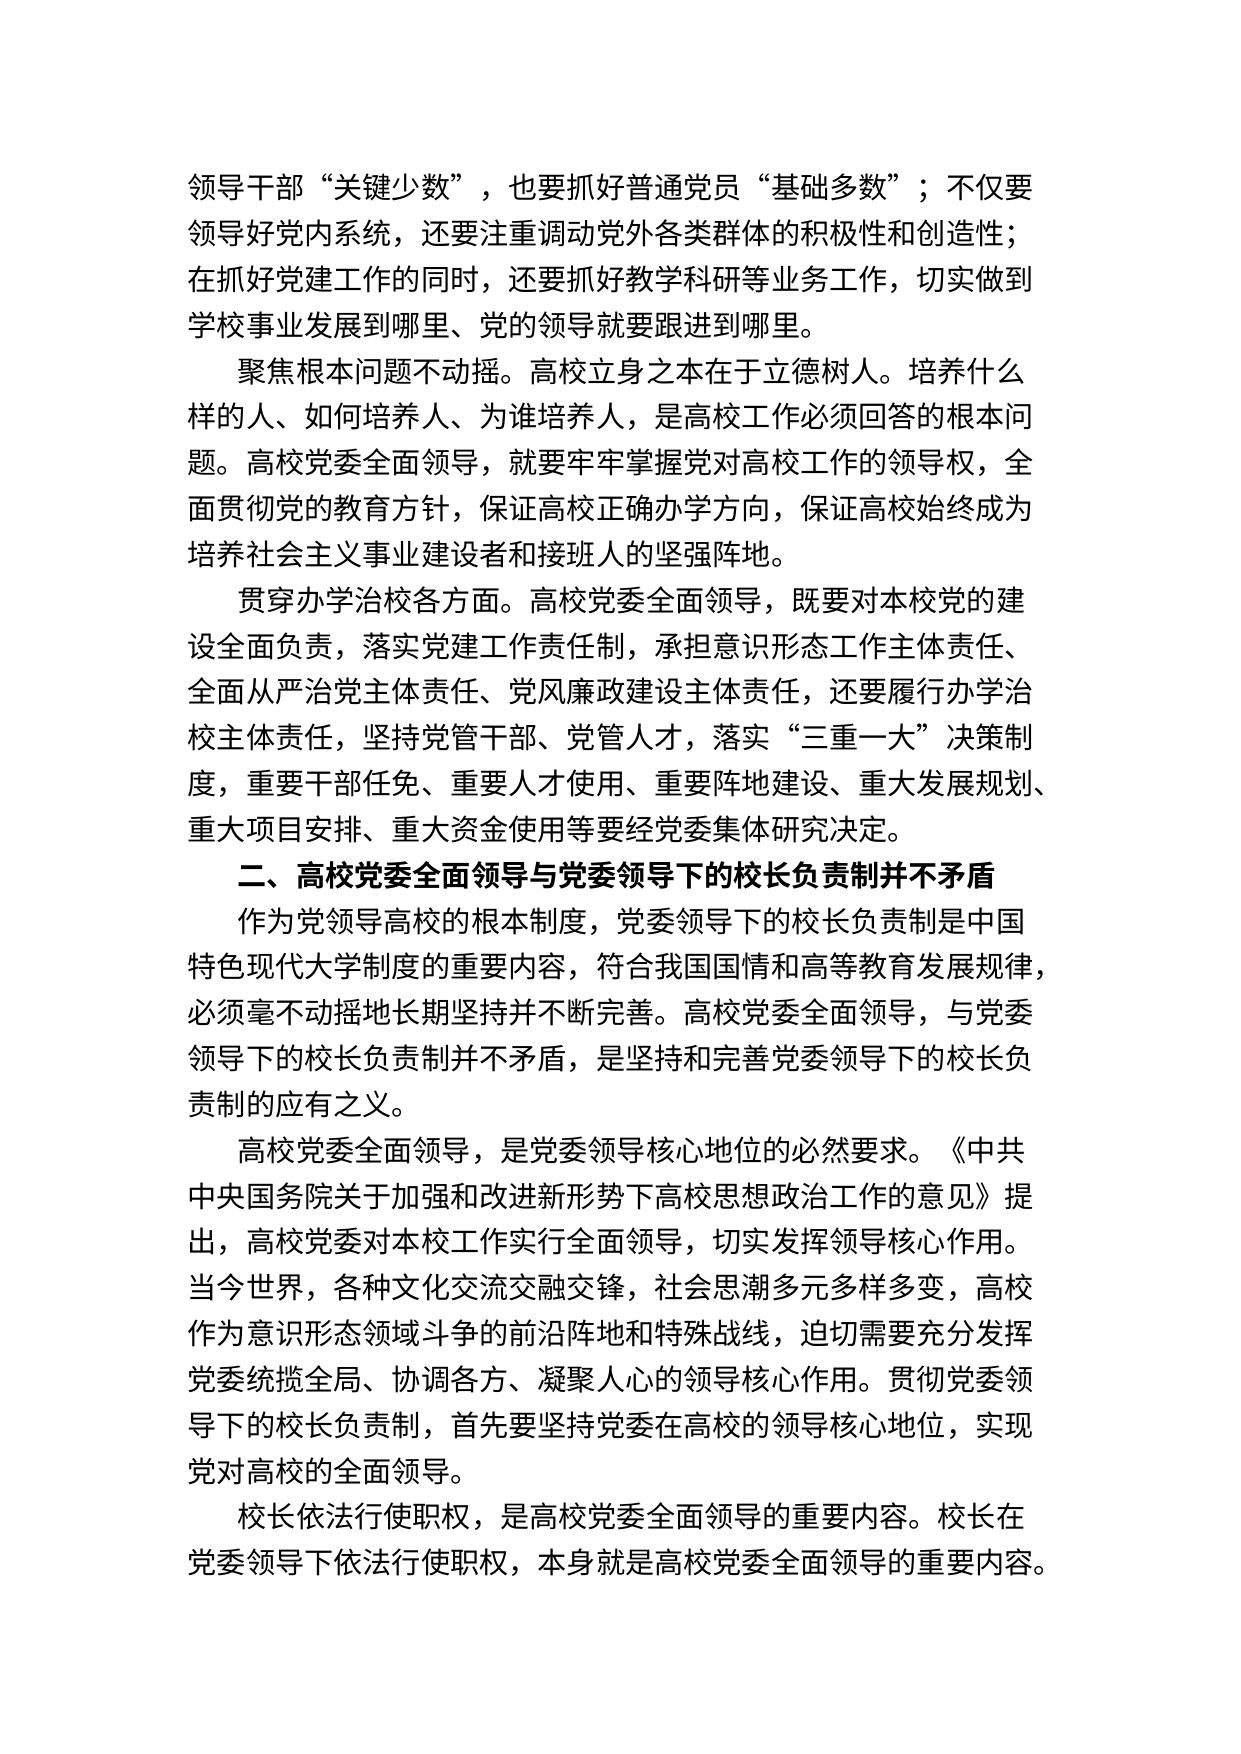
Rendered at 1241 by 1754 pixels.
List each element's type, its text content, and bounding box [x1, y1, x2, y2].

text 作为党领导高校的根本制度，党委领导下的校长负责制是中国特色现代大学制度的重要内容，符合我国国情和高等教育发展规律，必须毫不动摇地长期坚持并不断完善。高校党委全面领导，与党委领导下的校长负责制并不矛盾，是坚持和完善党委领导下的校长负责制的应有之义。 [187, 895, 1053, 1124]
text 二、高校党委全面领导与党委领导下的校长负责制并不矛盾 [187, 849, 1053, 895]
text 聚焦根本问题不动摇。高校立身之本在于立德树人。培养什么样的人、如何培养人、为谁培养人，是高校工作必须回答的根本问题。高校党委全面领导，就要牢牢掌握党对高校工作的领导权，全面贯彻党的教育方针，保证高校正确办学方向，保证高校始终成为培养社会主义事业建设者和接班人的坚强阵地。 [187, 345, 1053, 574]
text 贯穿办学治校各方面。高校党委全面领导，既要对本校党的建设全面负责，落实党建工作责任制，承担意识形态工作主体责任、全面从严治党主体责任、党风廉政建设主体责任，还要履行办学治校主体责任，坚持党管干部、党管人才，落实“三重一大”决策制度，重要干部任免、重要人才使用、重要阵地建设、重大发展规划、重大项目安排、重大资金使用等要经党委集体研究决定。 [187, 574, 1053, 849]
text 高校党委全面领导，是党委领导核心地位的必然要求。《中共中央国务院关于加强和改进新形势下高校思想政治工作的意见》提出，高校党委对本校工作实行全面领导，切实发挥领导核心作用。当今世界，各种文化交流交融交锋，社会思潮多元多样多变，高校作为意识形态领域斗争的前沿阵地和特殊战线，迫切需要充分发挥党委统揽全局、协调各方、凝聚人心的领导核心作用。贯彻党委领导下的校长负责制，首先要坚持党委在高校的领导核心地位，实现党对高校的全面领导。 [187, 1124, 1053, 1491]
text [187, 162, 1053, 345]
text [187, 1491, 1053, 1583]
